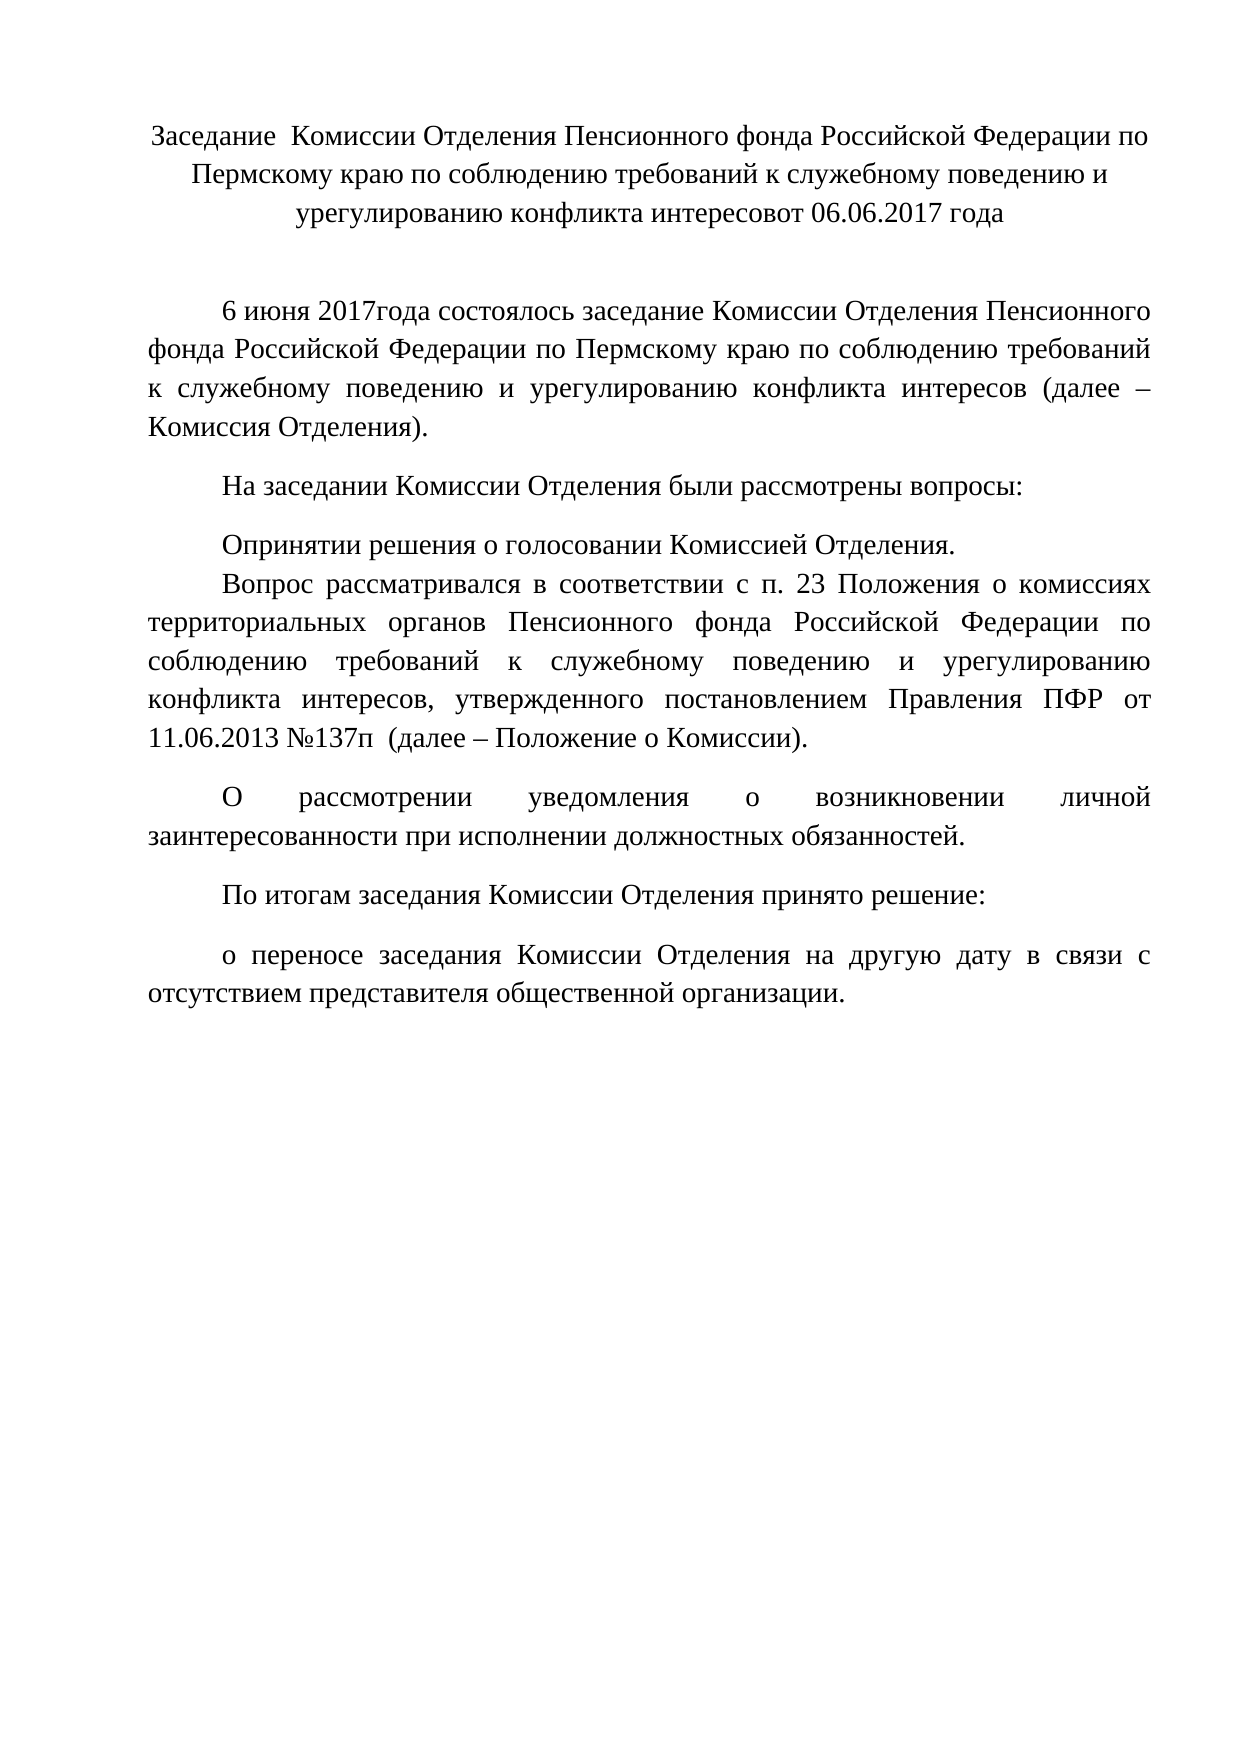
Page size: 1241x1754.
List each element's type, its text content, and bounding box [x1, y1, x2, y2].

text О рассмотрении уведомления о возникновении личной заинтересованности при исполнении должностных обязанностей. [148, 779, 1152, 852]
text Опринятии решения о голосовании Комиссией Отделения. [148, 527, 1152, 561]
text Вопрос рассматривался в соответствии с п. 23 Положения о комиссиях территориальных органов Пенсионного фонда Российской Федерации по соблюдению требований к служебному поведению и урегулированию конфликта интересов, утвержденного постановлением Правления ПФР от 11.06.2013 №137п (далее – Положение о Комиссии). [148, 566, 1152, 754]
text 6 июня 2017года состоялось заседание Комиссии Отделения Пенсионного фонда Российской Федерации по Пермскому краю по соблюдению требований к служебному поведению и урегулированию конфликта интересов (далее – Комиссия Отделения). [148, 293, 1152, 442]
text По итогам заседания Комиссии Отделения принято решение: [148, 877, 1152, 911]
text о переносе заседания Комиссии Отделения на другую дату в связи с отсутствием представителя общественной организации. [148, 937, 1152, 1009]
subtitle Заседание Комиссии Отделения Пенсионного фонда Российской Федерации по Пермскому краю по соблюдению требований к служебному поведению и урегулированию конфликта интересовот 06.06.2017 года [148, 118, 1152, 229]
text На заседании Комиссии Отделения были рассмотрены вопросы: [148, 468, 1152, 502]
